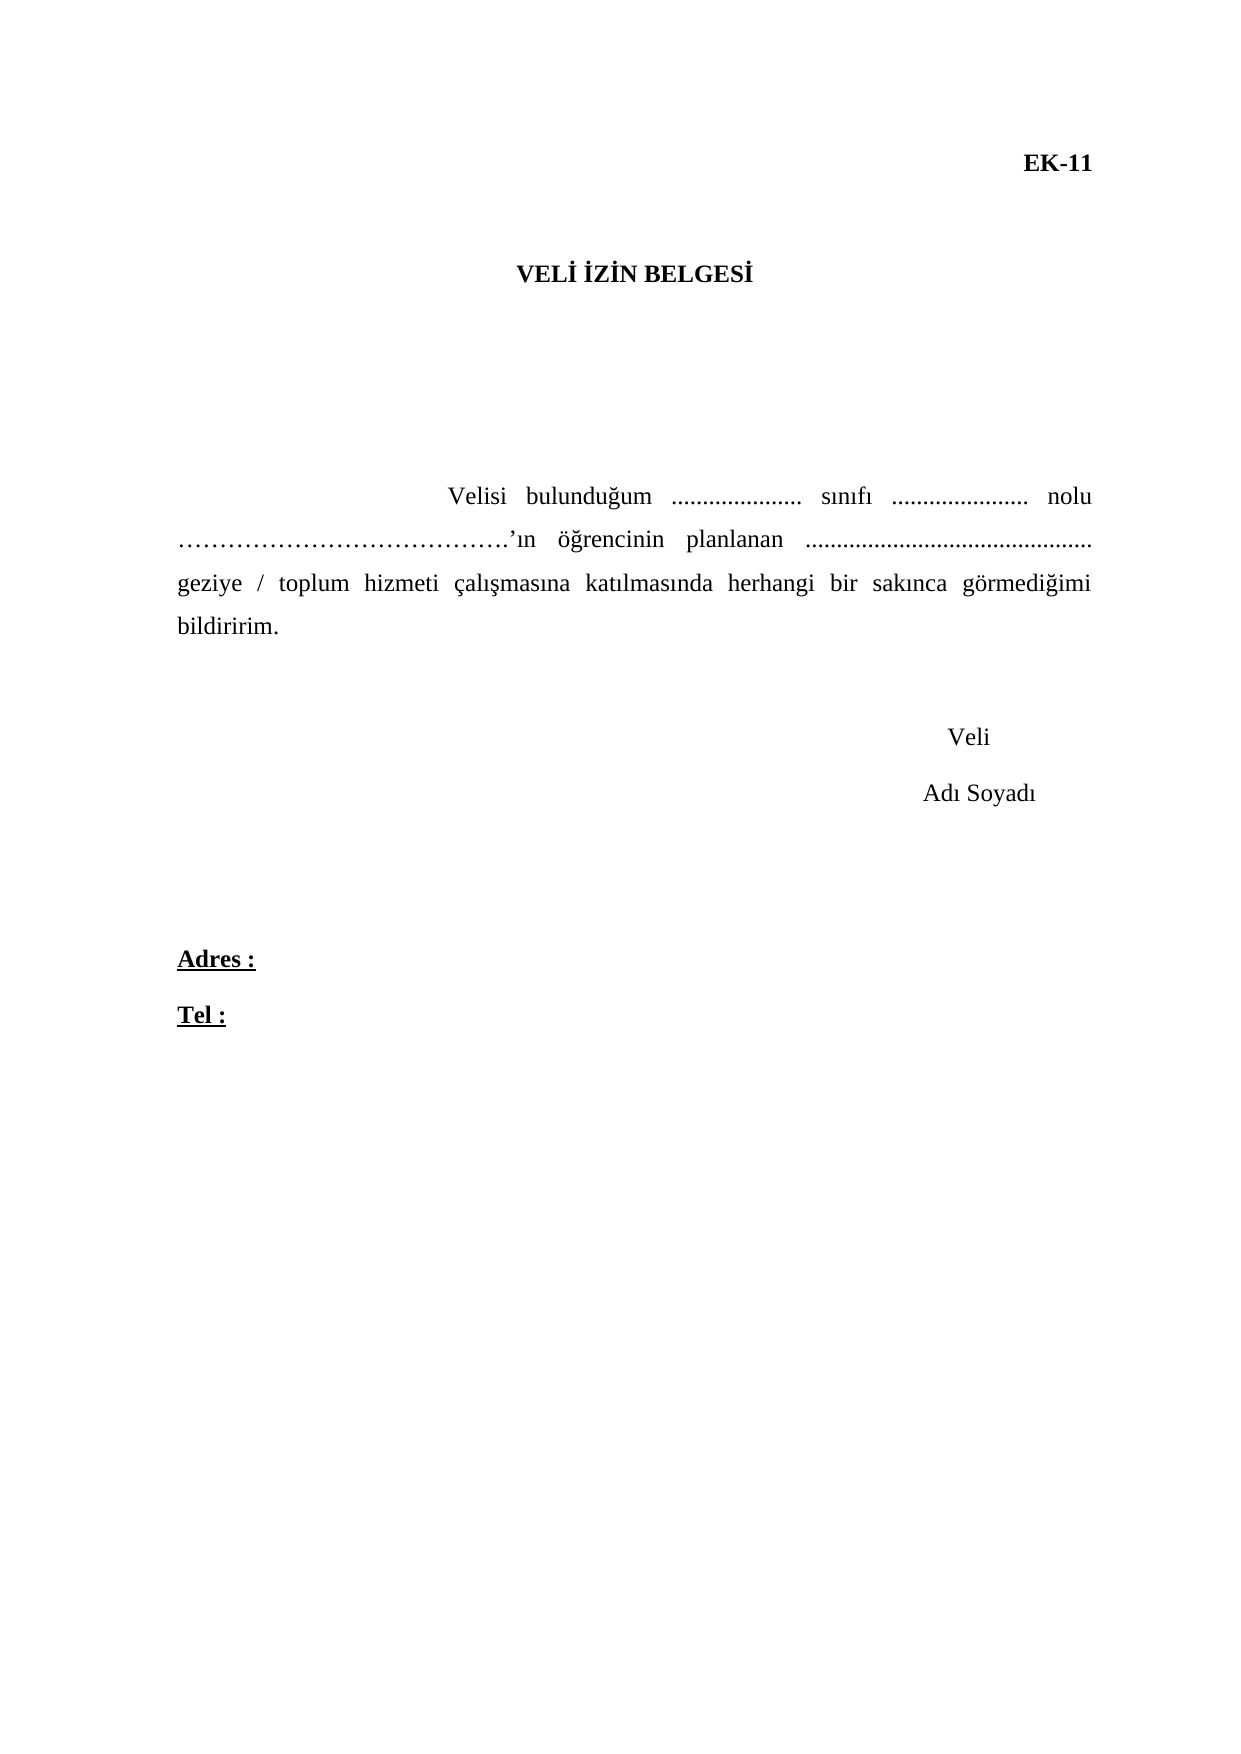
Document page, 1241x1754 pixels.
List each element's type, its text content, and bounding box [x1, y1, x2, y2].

table_header EK-11 VELİ İZİN BELGESİ Velisi bulunduğum ..................... sınıfı ...................... nolu ………………………………….’ın öğrencinin planlanan .............................................. geziye / toplum hizmeti çalışmasına katılmasında herhangi bir sakınca görmediğimi bildiririm. Veli Adı Soyadı Adres : Tel : [136, 148, 1104, 1562]
